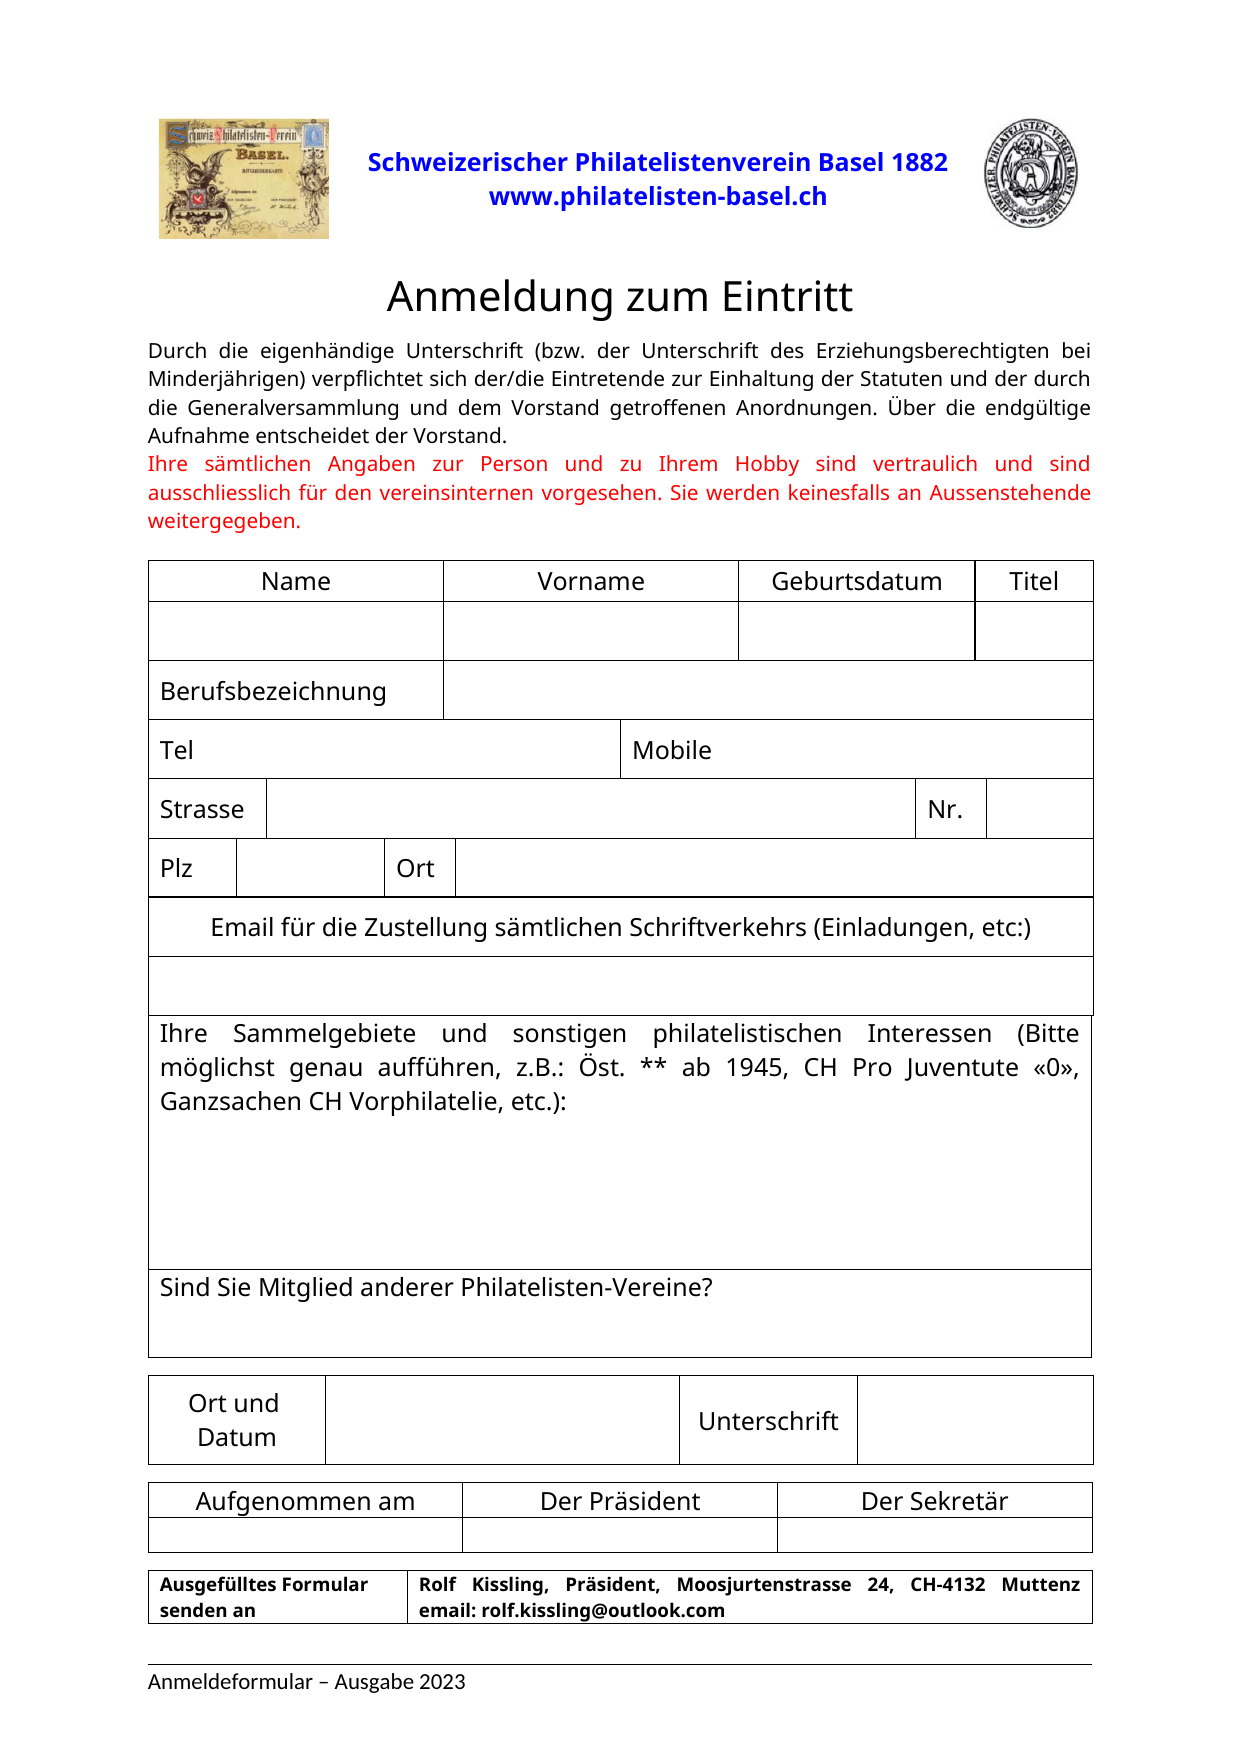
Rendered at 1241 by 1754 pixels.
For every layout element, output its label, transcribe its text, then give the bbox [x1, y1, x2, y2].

table_header Der Sekretär [778, 1483, 1092, 1517]
table_cell Strasse [149, 779, 266, 837]
table_cell Email für die Zustellung sämtlichen Schriftverkehrs (Einladungen, etc:) [149, 898, 1093, 956]
table_header Geburtsdatum [739, 561, 974, 601]
table_cell Berufsbezeichnung [149, 661, 443, 719]
table_cell [267, 779, 915, 837]
text Durch die eigenhändige Unterschrift (bzw. der Unterschrift des Erziehungsberechtigten bei Minderjährigen) verpflichtet sich der/die Eintretende zur Einhaltung der Statuten und der durch die Generalversammlung und dem Vorstand getroffenen Anordnungen. Über die endgültige Aufnahme entscheidet der Vorstand. [148, 336, 1092, 449]
table_cell Nr. [916, 779, 986, 837]
table_cell Sind Sie Mitglied anderer Philatelisten-Vereine? [149, 1270, 1091, 1357]
table_cell [456, 839, 1093, 896]
table_cell Mobile [621, 720, 1093, 778]
table_header Unterschrift [680, 1376, 857, 1464]
table_cell Ihre Sammelgebiete und sonstigen philatelistischen Interessen (Bitte möglichst genau aufführen, z.B.: Öst. ** ab 1945, CH Pro Juventute «0», Ganzsachen CH Vorphilatelie, etc.): [149, 1016, 1091, 1268]
table_cell [149, 1518, 462, 1552]
table_cell [976, 602, 1093, 660]
table_cell Tel [149, 720, 620, 778]
table_header Aufgenommen am [149, 1483, 462, 1517]
picture [158, 118, 329, 239]
table_cell Plz [149, 839, 236, 896]
table_cell [463, 1518, 777, 1552]
table_cell Ort [385, 839, 455, 896]
table_cell [444, 661, 1093, 719]
table_cell [739, 602, 974, 660]
table_header Name [149, 561, 443, 601]
table_header [858, 1376, 1093, 1464]
picture [983, 118, 1079, 228]
table_header Ausgefülltes Formular senden an [149, 1571, 407, 1622]
table_header Rolf Kissling, Präsident, Moosjurtenstrasse 24, CH-4132 Muttenz email: rolf.kissling@outlook.com [408, 1571, 1092, 1622]
table_header [326, 1376, 679, 1464]
table_header Vorname [444, 561, 738, 601]
text Ihre sämtlichen Angaben zur Person und zu Ihrem Hobby sind vertraulich und sind ausschliesslich für den vereinsinternen vorgesehen. Sie werden keinesfalls an Aussenstehende weitergegeben. [148, 449, 1092, 535]
table_header Ort und Datum [149, 1376, 325, 1464]
table_cell [987, 779, 1093, 837]
table_header Der Präsident [463, 1483, 777, 1517]
table_header Titel [976, 561, 1093, 601]
table_cell [237, 839, 384, 896]
table_cell [444, 602, 738, 660]
table_cell [149, 602, 443, 660]
table_cell [149, 957, 1093, 1014]
text Anmeldung zum Eintritt [148, 266, 1092, 323]
table_cell [778, 1518, 1092, 1552]
